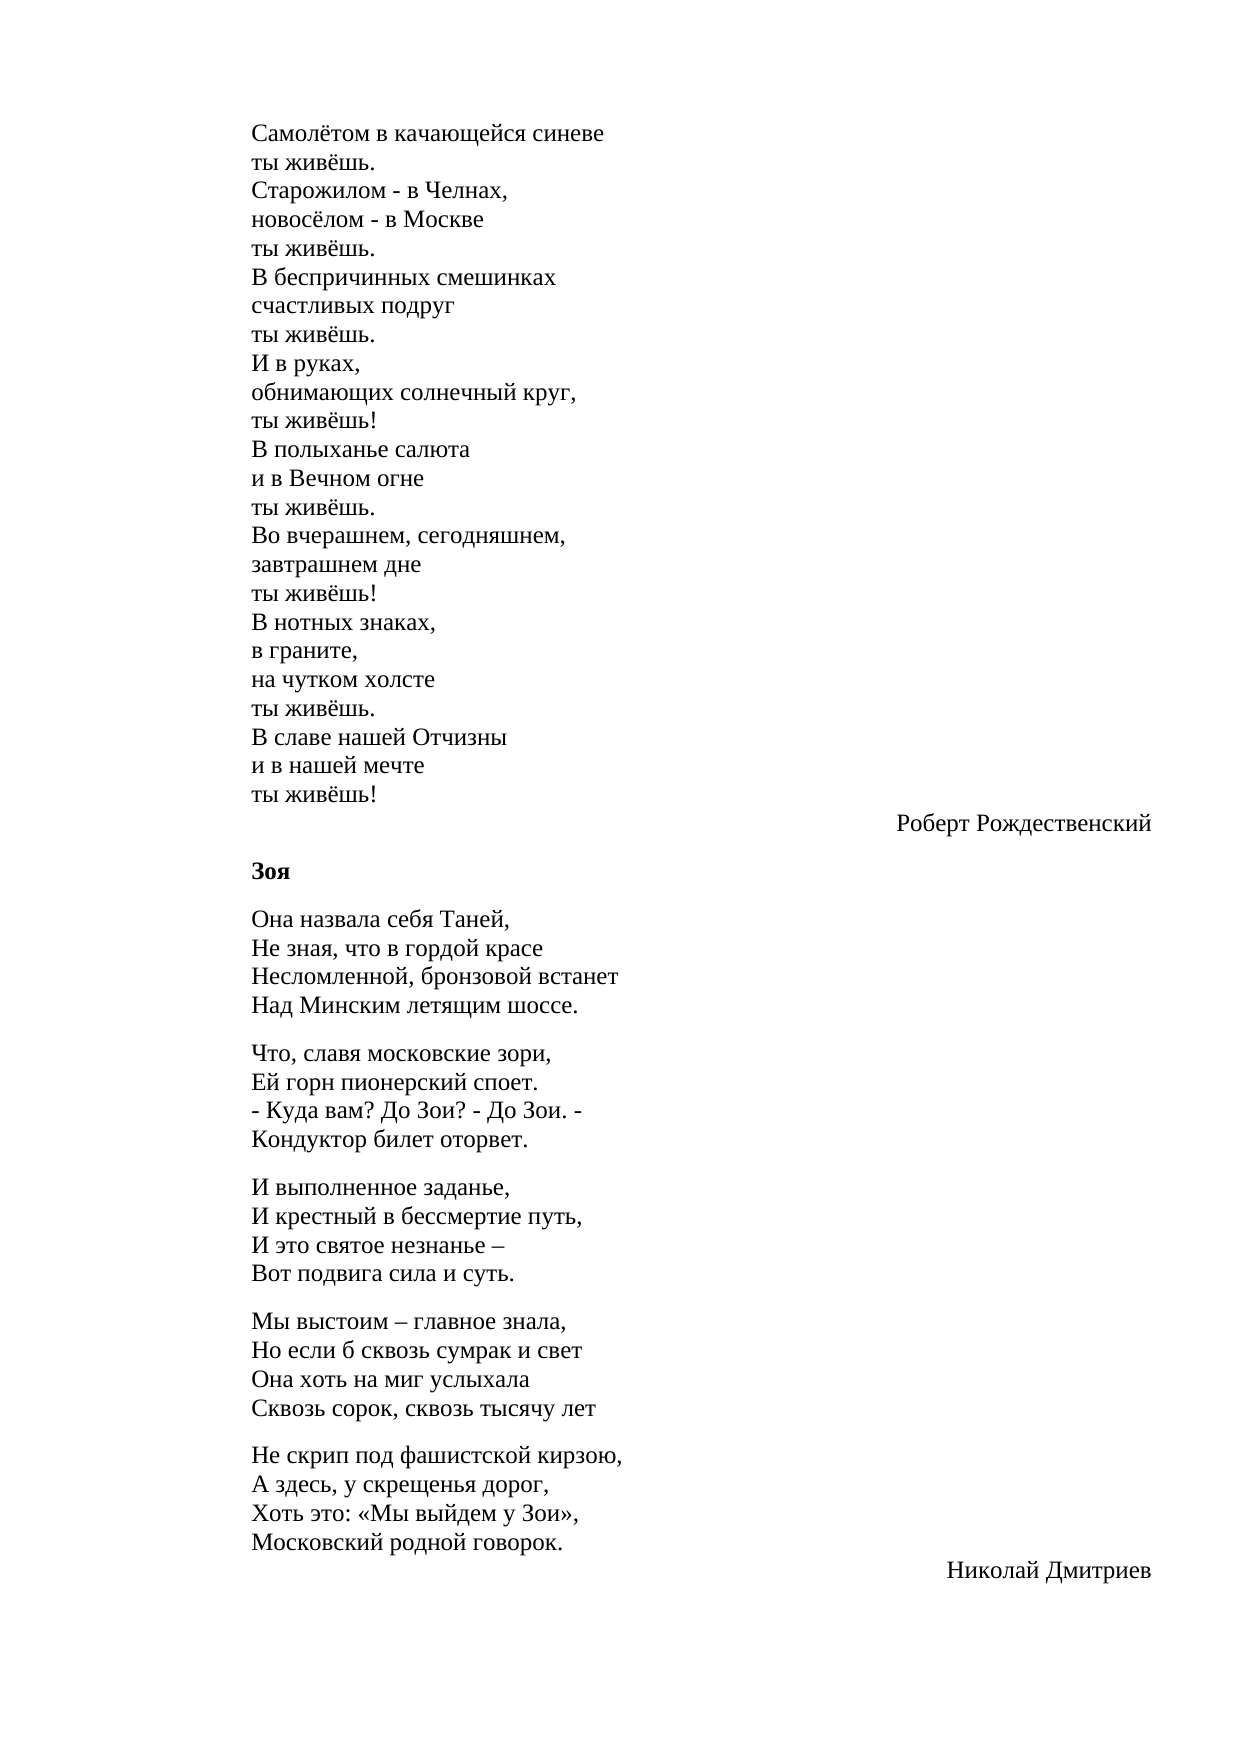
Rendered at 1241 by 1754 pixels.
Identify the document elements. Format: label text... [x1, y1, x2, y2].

text В беспричинных смешинках [177, 262, 1152, 291]
text Самолётом в качающейся синеве [177, 118, 1152, 147]
text на чутком холсте [177, 664, 1152, 693]
text Кондуктор билет оторвет. [177, 1124, 1152, 1153]
text Но если б сквозь сумрак и свет [177, 1335, 1152, 1364]
text ты живёшь. [177, 319, 1152, 348]
text Старожилом - в Челнах, [177, 176, 1152, 204]
text ты живёшь! [177, 578, 1152, 607]
text Она назвала себя Таней, [177, 904, 1152, 933]
text новосёлом - в Москве [177, 204, 1152, 233]
text ты живёшь! [177, 406, 1152, 434]
text И в руках, [177, 348, 1152, 377]
text в граните, [177, 636, 1152, 664]
text счастливых подруг [177, 291, 1152, 319]
text Сквозь сорок, сквозь тысячу лет [177, 1393, 1152, 1421]
text В полыханье салюта [177, 434, 1152, 463]
text Мы выстоим – главное знала, [177, 1306, 1152, 1335]
text И это святое незнанье – [177, 1230, 1152, 1258]
text Не скрип под фашистской кирзою, [177, 1441, 1152, 1469]
text Ей горн пионерский споет. [177, 1067, 1152, 1096]
text В нотных знаках, [177, 607, 1152, 636]
text завтрашнем дне [177, 549, 1152, 578]
text И выполненное заданье, [177, 1172, 1152, 1201]
text - Куда вам? До Зои? - До Зои. - [177, 1096, 1152, 1124]
text и в нашей мечте [177, 751, 1152, 779]
text ты живёшь. [177, 233, 1152, 262]
text Хоть это: «Мы выйдем у Зои», [177, 1498, 1152, 1527]
text Московский родной говорок. [177, 1527, 1152, 1556]
text ты живёшь. [177, 693, 1152, 722]
text Зоя [177, 856, 1152, 885]
text И крестный в бессмертие путь, [177, 1201, 1152, 1230]
text ты живёшь. [177, 492, 1152, 521]
text Не зная, что в гордой красе [177, 933, 1152, 961]
text В славе нашей Отчизны [177, 722, 1152, 751]
text А здесь, у скрещенья дорог, [177, 1469, 1152, 1498]
text ты живёшь. [177, 147, 1152, 176]
text Во вчерашнем, сегодняшнем, [177, 521, 1152, 549]
text Николай Дмитриев [177, 1556, 1152, 1584]
text ты живёшь! [177, 779, 1152, 808]
text Над Минским летящим шоссе. [177, 990, 1152, 1019]
text обнимающих солнечный круг, [177, 377, 1152, 406]
text Что, славя московские зори, [177, 1038, 1152, 1067]
text и в Вечном огне [177, 463, 1152, 492]
text Вот подвига сила и суть. [177, 1258, 1152, 1287]
text Она хоть на миг услыхала [177, 1364, 1152, 1393]
text Роберт Рождественский [177, 808, 1152, 837]
text Несломленной, бронзовой встанет [177, 961, 1152, 990]
